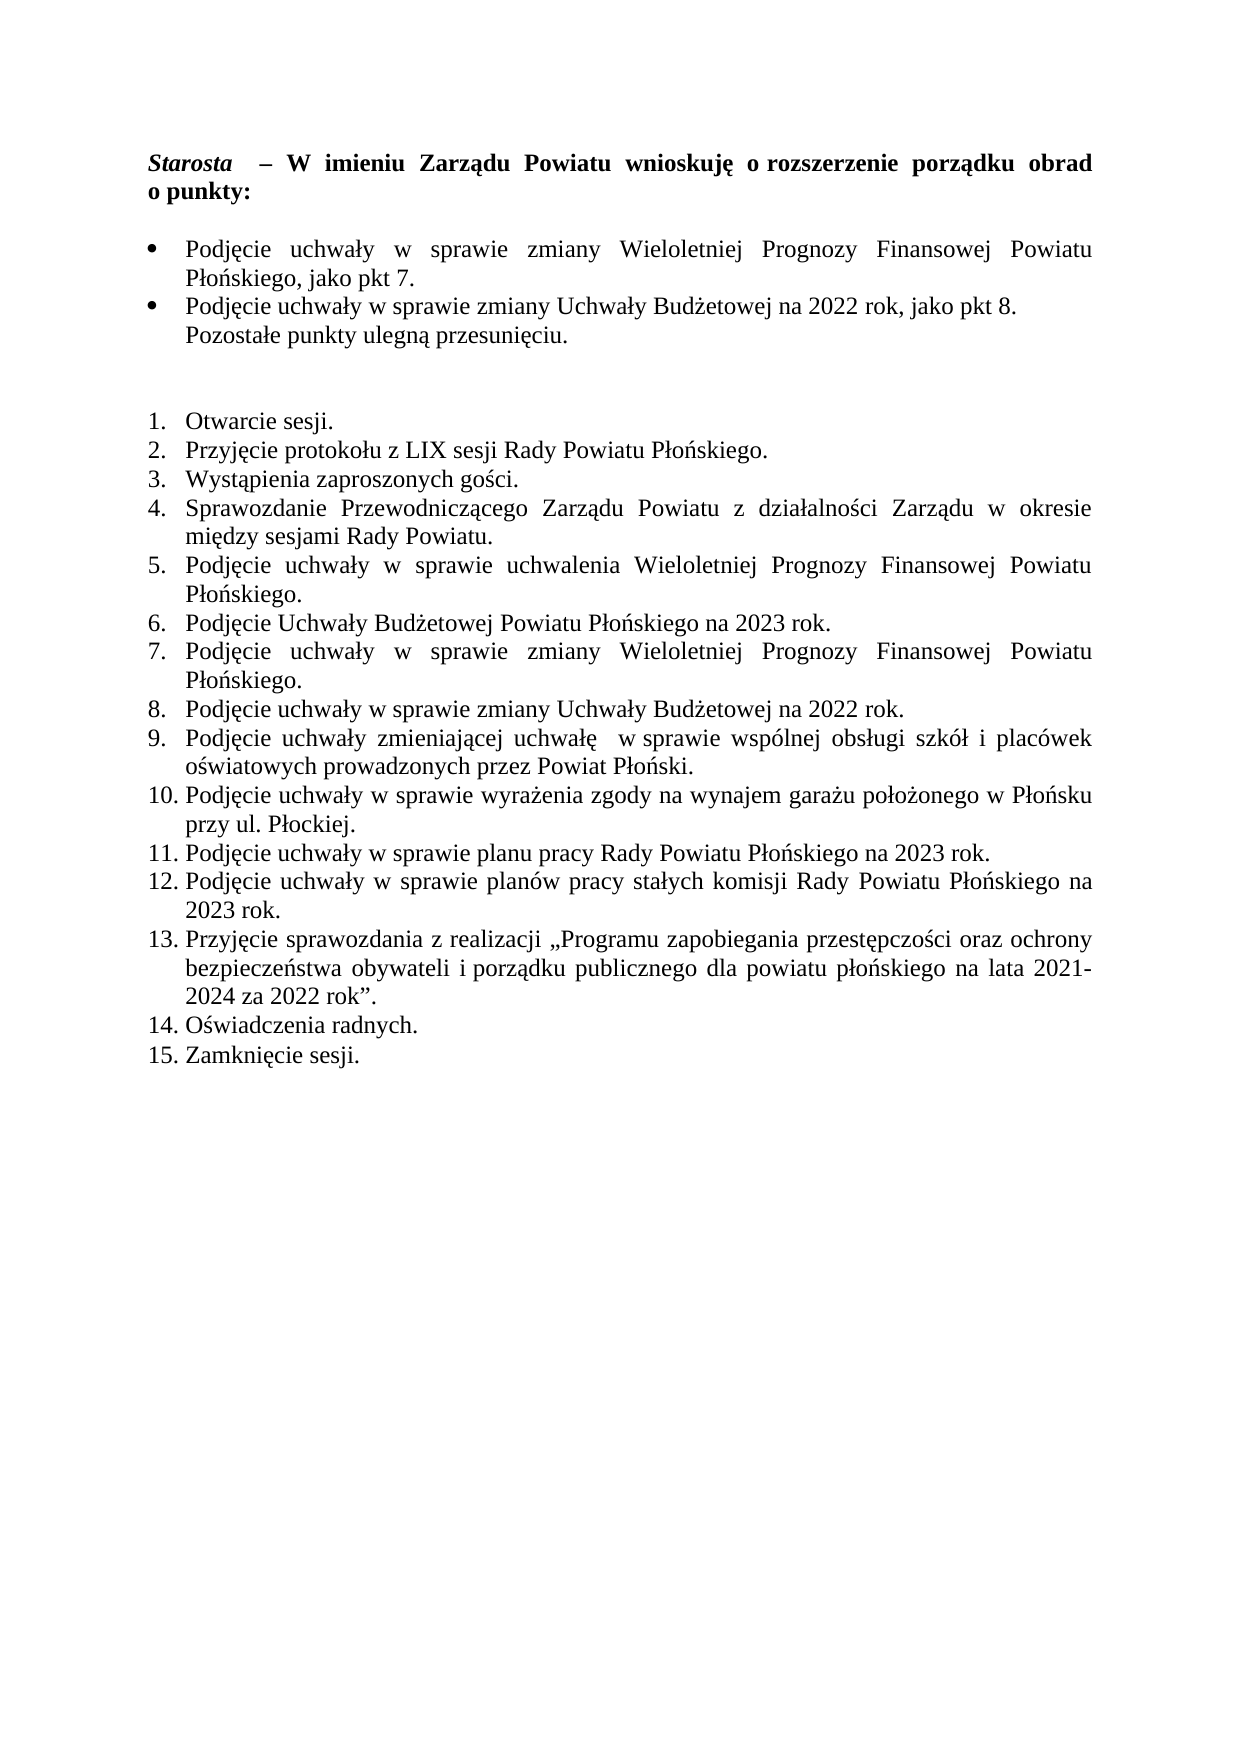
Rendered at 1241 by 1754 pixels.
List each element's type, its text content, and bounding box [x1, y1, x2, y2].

list Oświadczenia radnych. [148, 1010, 1088, 1039]
list Podjęcie uchwały w sprawie uchwalenia Wieloletniej Prognozy Finansowej Powiatu Płońskiego. [148, 550, 1093, 608]
list Przyjęcie sprawozdania z realizacji „Programu zapobiegania przestępczości oraz ochrony bezpieczeństwa obywateli i porządku publicznego dla powiatu płońskiego na lata 2021-2024 za 2022 rok”. [148, 924, 1093, 1010]
list Zamknięcie sesji. [148, 1040, 1088, 1068]
list Sprawozdanie Przewodniczącego Zarządu Powiatu z działalności Zarządu w okresie między sesjami Rady Powiatu. [148, 493, 1093, 550]
list Przyjęcie protokołu z LIX sesji Rady Powiatu Płońskiego. [148, 435, 1093, 464]
list Otwarcie sesji. [148, 406, 1093, 435]
list Wystąpienia zaproszonych gości. [148, 464, 1093, 493]
list Podjęcie uchwały w sprawie zmiany Uchwały Budżetowej na 2022 rok. [148, 694, 1093, 723]
list Podjęcie uchwały w sprawie planu pracy Rady Powiatu Płońskiego na 2023 rok. [148, 838, 1093, 866]
text Pozostałe punkty ulegną przesunięciu. [185, 320, 1093, 349]
list Podjęcie uchwały w sprawie planów pracy stałych komisji Rady Powiatu Płońskiego na 2023 rok. [148, 866, 1093, 924]
list Podjęcie Uchwały Budżetowej Powiatu Płońskiego na 2023 rok. [148, 608, 1093, 636]
list Podjęcie uchwały w sprawie wyrażenia zgody na wynajem garażu położonego w Płońsku przy ul. Płockiej. [148, 780, 1093, 838]
list Podjęcie uchwały w sprawie zmiany Wieloletniej Prognozy Finansowej Powiatu Płońskiego, jako pkt 7. [148, 234, 1093, 291]
text Starosta – W imieniu Zarządu Powiatu wnioskuję o rozszerzenie porządku obrad o punkty: [148, 148, 1093, 205]
list Podjęcie uchwały w sprawie zmiany Uchwały Budżetowej na 2022 rok, jako pkt 8. [148, 291, 1093, 320]
list Podjęcie uchwały w sprawie zmiany Wieloletniej Prognozy Finansowej Powiatu Płońskiego. [148, 636, 1093, 694]
list Podjęcie uchwały zmieniającej uchwałę w sprawie wspólnej obsługi szkół i placówek oświatowych prowadzonych przez Powiat Płoński. [148, 723, 1093, 780]
